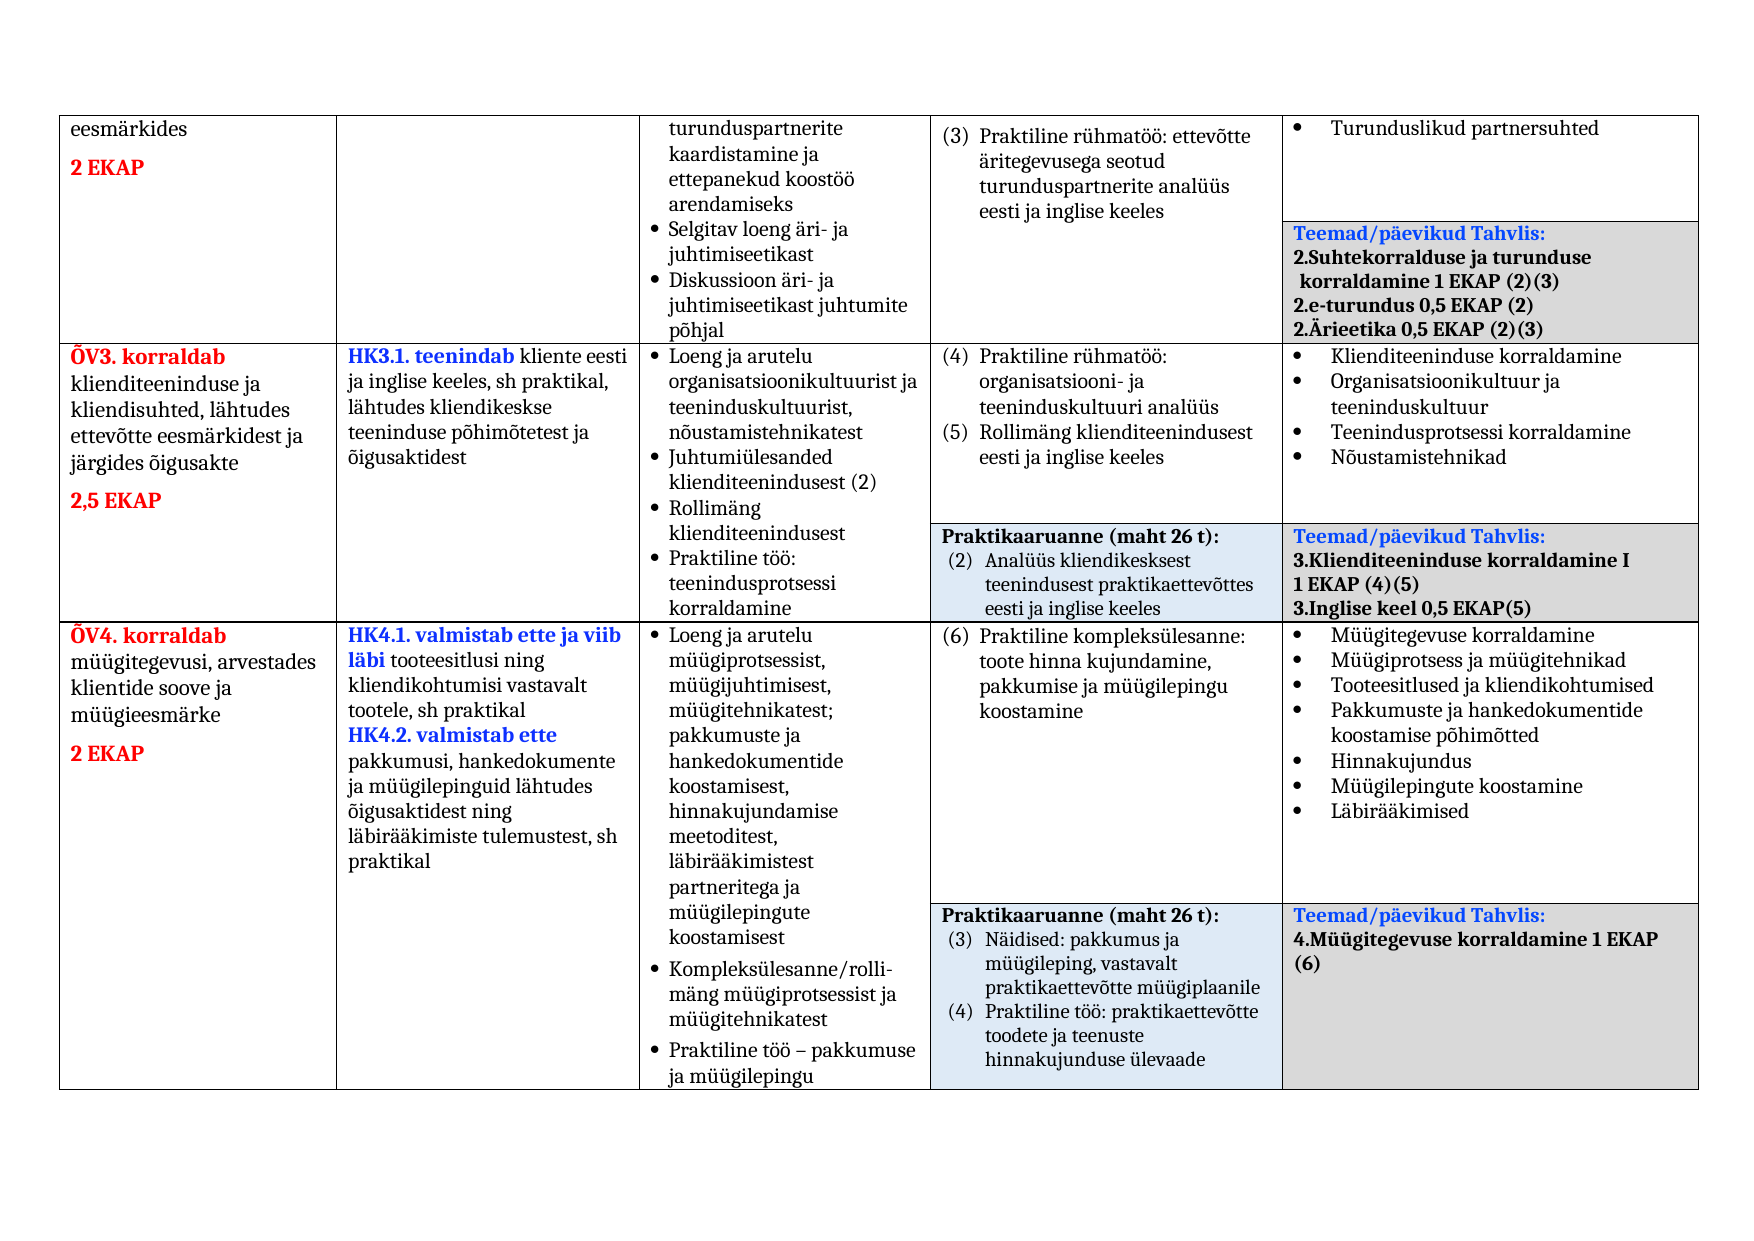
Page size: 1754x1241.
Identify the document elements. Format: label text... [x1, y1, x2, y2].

table_cell Praktiline rühmatöö: organisatsiooni- ja teeninduskultuuri analüüs Rollimäng klienditeenindusest eesti ja inglise keeles [931, 344, 1282, 523]
table_cell Loeng ja arutelu organisatsioonikultuurist ja teeninduskultuurist, nõustamistehnikatest Juhtumiülesanded klienditeenindusest (2) Rollimäng klienditeenindusest Praktiline töö: teenindusprotsessi korraldamine [640, 344, 930, 621]
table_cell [60, 116, 336, 343]
table_cell Loeng ja arutelu müügiprotsessist, müügijuhtimisest, müügitehnikatest; pakkumuste ja hankedokumentide koostamisest, hinnakujundamise meetoditest, läbirääkimistest partneritega ja müügilepingute koostamisest Kompleksülesanne/rolli-mäng müügiprotsessist ja müügitehnikatest Praktiline töö – pakkumuse ja müügilepingu koostamine ettevõtte müügiplaani alusel [640, 623, 930, 1089]
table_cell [1283, 116, 1698, 221]
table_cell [1283, 904, 1698, 1089]
table_cell Praktiline kompleksülesanne: toote hinna kujundamine, pakkumise ja müügilepingu koostamine [931, 623, 1282, 902]
table_cell HK3.1. teenindab kliente eesti ja inglise keeles, sh praktikal, lähtudes kliendikeskse teeninduse põhimõtetest ja õigusaktidest [337, 344, 639, 621]
table_cell Teemad/päevikud Tahvlis: 3.Klienditeeninduse korraldamine I 1 EKAP (4)(5) 3.Inglise keel 0,5 EKAP(5) [1283, 524, 1698, 621]
table_cell Klienditeeninduse korraldamine Organisatsioonikultuur ja teeninduskultuur Teenindusprotsessi korraldamine Nõustamistehnikad [1283, 344, 1698, 523]
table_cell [931, 116, 1282, 343]
table_cell ÕV4. korraldab müügitegevusi, arvestades klientide soove ja müügieesmärke 2 EKAP [60, 623, 336, 1089]
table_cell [931, 904, 1282, 1089]
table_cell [337, 116, 639, 343]
table_cell Teemad/päevikud Tahvlis: 2.Suhtekorralduse ja turunduse korraldamine 1 EKAP (2)(3) 2.e-turundus 0,5 EKAP (2) 2.Ärieetika 0,5 EKAP (2)(3) [1283, 222, 1698, 343]
table_cell HK4.1. valmistab ette ja viib läbi tooteesitlusi ning kliendikohtumisi vastavalt tootele, sh praktikal HK4.2. valmistab ette pakkumusi, hankedokumente ja müügilepinguid lähtudes õigusaktidest ning läbirääkimiste tulemustest, sh praktikal [337, 623, 639, 1089]
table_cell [640, 116, 930, 343]
table_cell Müügitegevuse korraldamine Müügiprotsess ja müügitehnikad Tooteesitlused ja kliendikohtumised Pakkumuste ja hankedokumentide koostamise põhimõtted Hinnakujundus Müügilepingute koostamine Läbirääkimised [1283, 623, 1698, 902]
table_cell ÕV3. korraldab klienditeeninduse ja kliendisuhted, lähtudes ettevõtte eesmärkidest ja järgides õigusakte 2,5 EKAP [60, 344, 336, 621]
table_cell Praktikaaruanne (maht 26 t): Analüüs kliendikesksest teenindusest praktikaettevõttes eesti ja inglise keeles [931, 524, 1282, 621]
